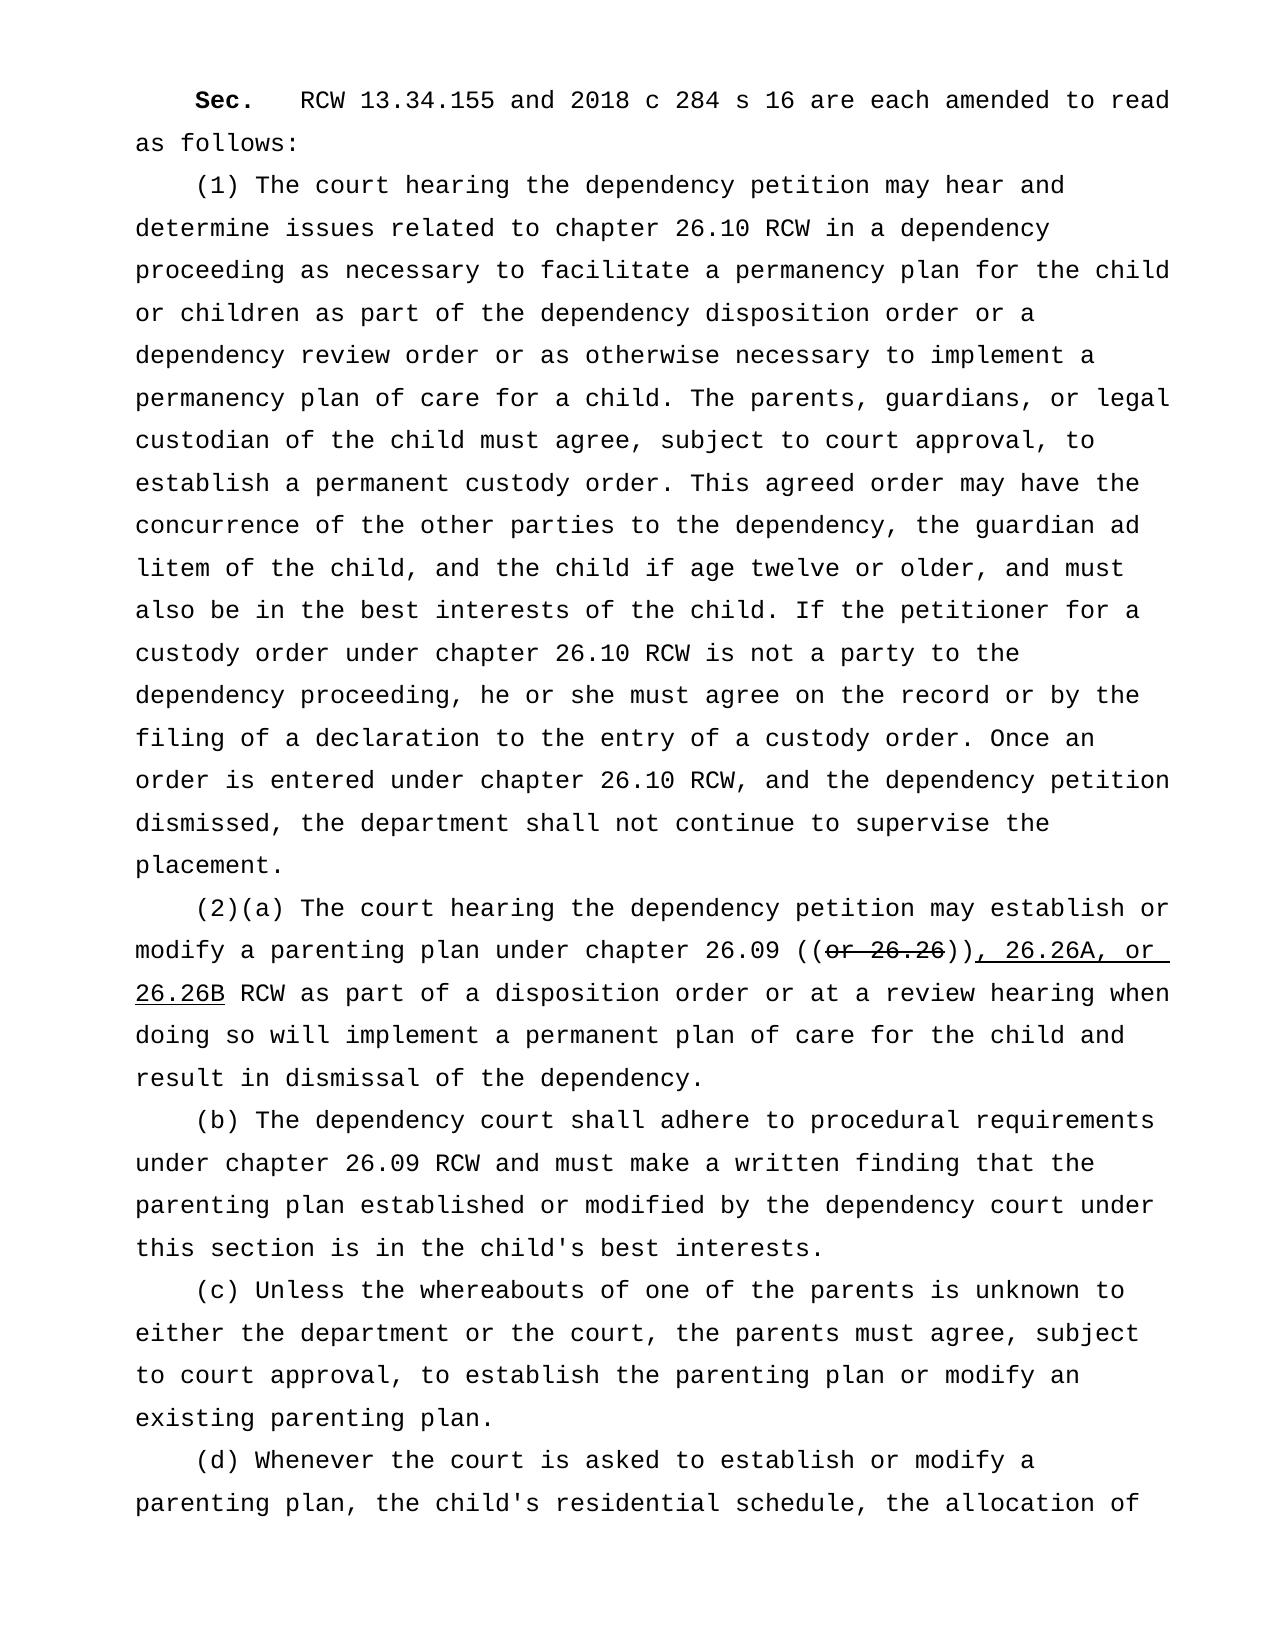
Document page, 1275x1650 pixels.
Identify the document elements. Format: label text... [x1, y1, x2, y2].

text (c) Unless the whereabouts of one of the parents is unknown to either the department or the court, the parents must agree, subject to court approval, to establish the parenting plan or modify an existing parenting plan. [135, 1265, 1170, 1435]
text (1) The court hearing the dependency petition may hear and determine issues related to chapter 26.10 RCW in a dependency proceeding as necessary to facilitate a permanency plan for the child or children as part of the dependency disposition order or a dependency review order or as otherwise necessary to implement a permanency plan of care for a child. The parents, guardians, or legal custodian of the child must agree, subject to court approval, to establish a permanent custody order. This agreed order may have the concurrence of the other parties to the dependency, the guardian ad litem of the child, and the child if age twelve or older, and must also be in the best interests of the child. If the petitioner for a custody order under chapter 26.10 RCW is not a party to the dependency proceeding, he or she must agree on the record or by the filing of a declaration to the entry of a custody order. Once an order is entered under chapter 26.10 RCW, and the dependency petition dismissed, the department shall not continue to supervise the placement. [135, 160, 1170, 882]
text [135, 1435, 1170, 1520]
text (b) The dependency court shall adhere to procedural requirements under chapter 26.09 RCW and must make a written finding that the parenting plan established or modified by the dependency court under this section is in the child's best interests. [135, 1095, 1170, 1265]
text (2)(a) The court hearing the dependency petition may establish or modify a parenting plan under chapter 26.09 ((or 26.26)), 26.26A, or 26.26B RCW as part of a disposition order or at a review hearing when doing so will implement a permanent plan of care for the child and result in dismissal of the dependency. [135, 882, 1170, 1095]
text Sec. RCW 13.34.155 and 2018 c 284 s 16 are each amended to read as follows: [135, 75, 1170, 160]
